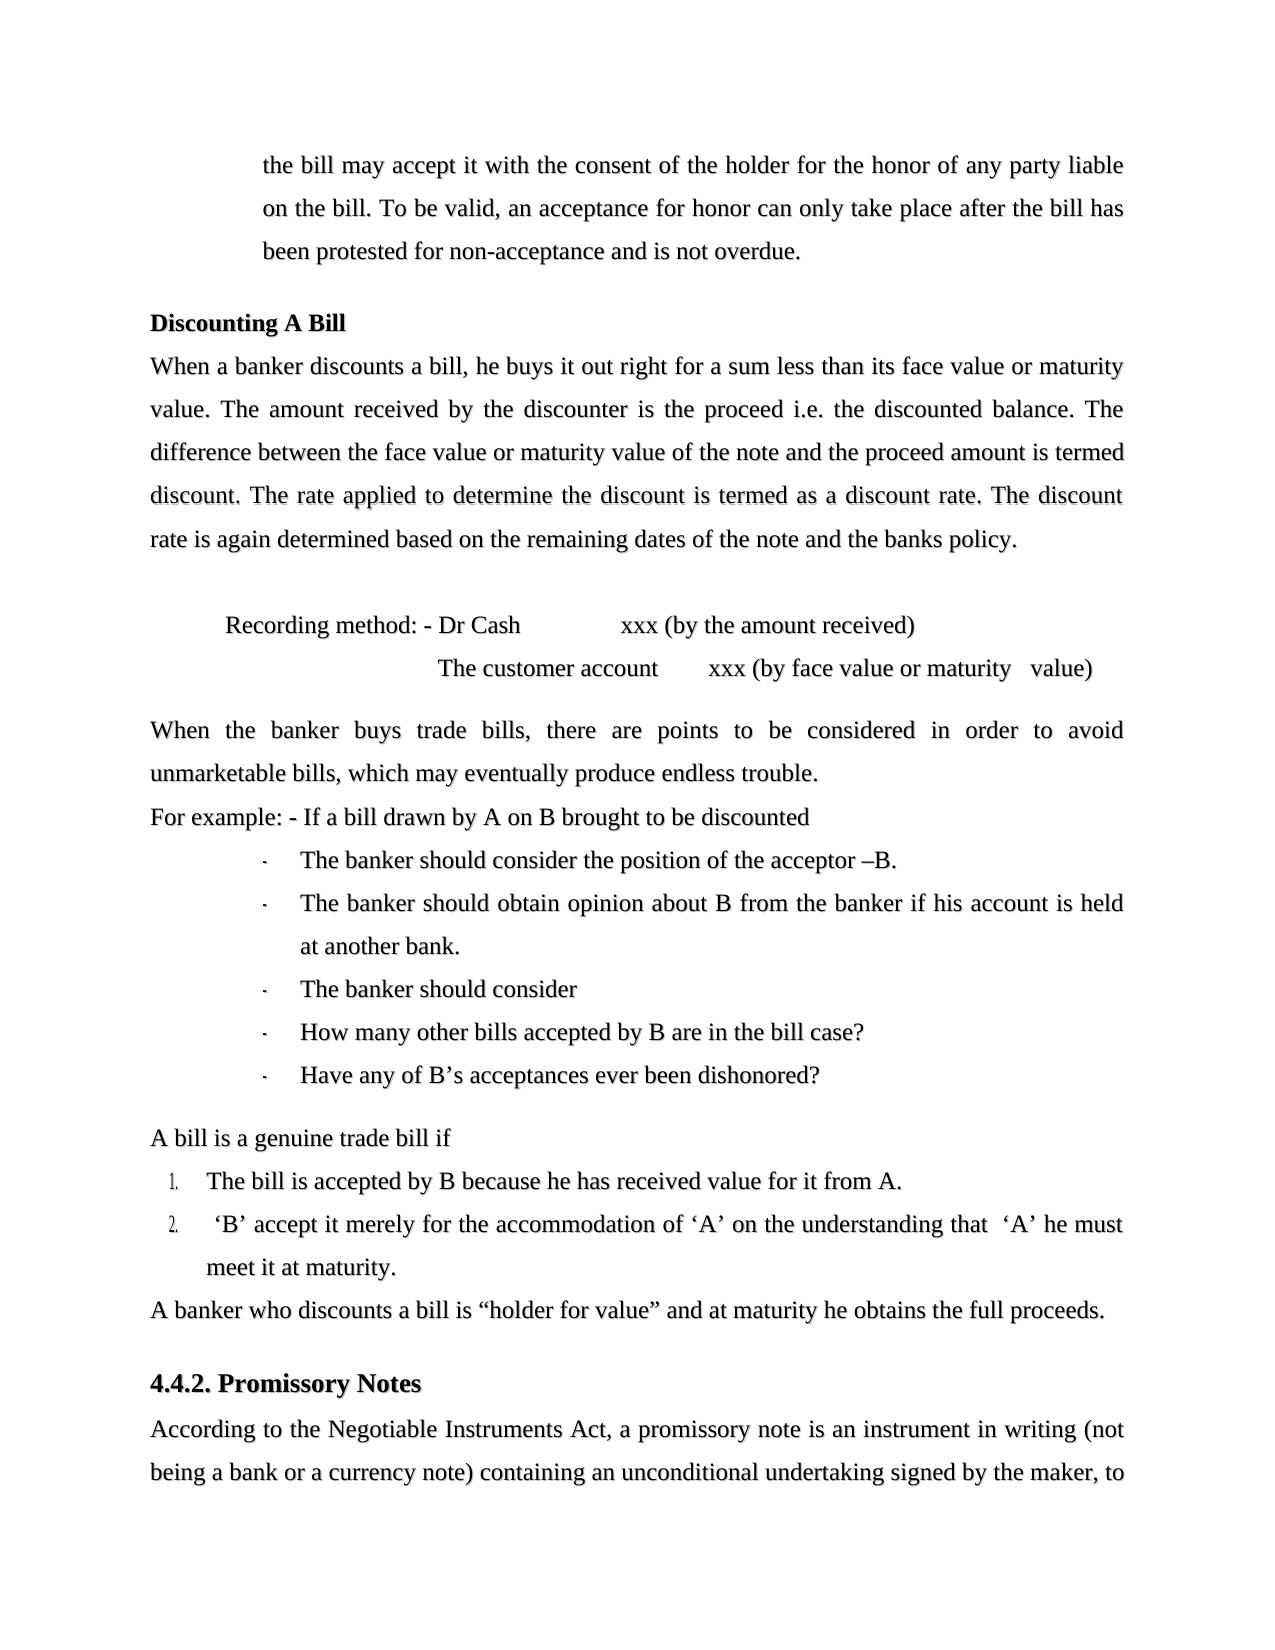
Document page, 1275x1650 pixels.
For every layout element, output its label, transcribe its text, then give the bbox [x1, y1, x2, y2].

text A banker who discounts a bill is “holder for value” and at maturity he obtains the full proceeds. [150, 1295, 1125, 1324]
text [150, 1414, 1125, 1486]
text When a banker discounts a bill, he buys it out right for a sum less than its face value or maturity value. The amount received by the discounter is the proceed i.e. the discounted balance. The difference between the face value or maturity value of the note and the proceed amount is termed discount. The rate applied to determine the discount is termed as a discount rate. The discount rate is again determined based on the remaining dates of the note and the banks policy. [150, 351, 1125, 552]
list Have any of B’s acceptances ever been dishonored? [262, 1060, 1125, 1089]
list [225, 150, 1125, 265]
text 4.4.2. Promissory Notes [150, 1367, 1125, 1398]
list The banker should obtain opinion about B from the banker if his account is held at another bank. [262, 888, 1125, 960]
text When the banker buys trade bills, there are points to be considered in order to avoid unmarketable bills, which may eventually produce endless trouble. [150, 715, 1125, 787]
text For example: - If a bill drawn by A on B brought to be discounted [150, 802, 1125, 830]
text A bill is a genuine trade bill if [150, 1123, 1125, 1151]
list The banker should consider [262, 974, 1125, 1003]
list The bill is accepted by B because he has received value for it from A. [169, 1166, 1125, 1194]
list ‘B’ accept it merely for the accommodation of ‘A’ on the understanding that ‘A’ he must meet it at maturity. [169, 1209, 1125, 1281]
text Discounting A Bill [150, 308, 1125, 337]
list How many other bills accepted by B are in the bill case? [262, 1017, 1125, 1046]
list The banker should consider the position of the acceptor –B. [262, 845, 1125, 873]
text Recording method: - Dr Cash xxx (by the amount received) [150, 610, 1125, 639]
text The customer account xxx (by face value or maturity value) [437, 653, 1125, 682]
